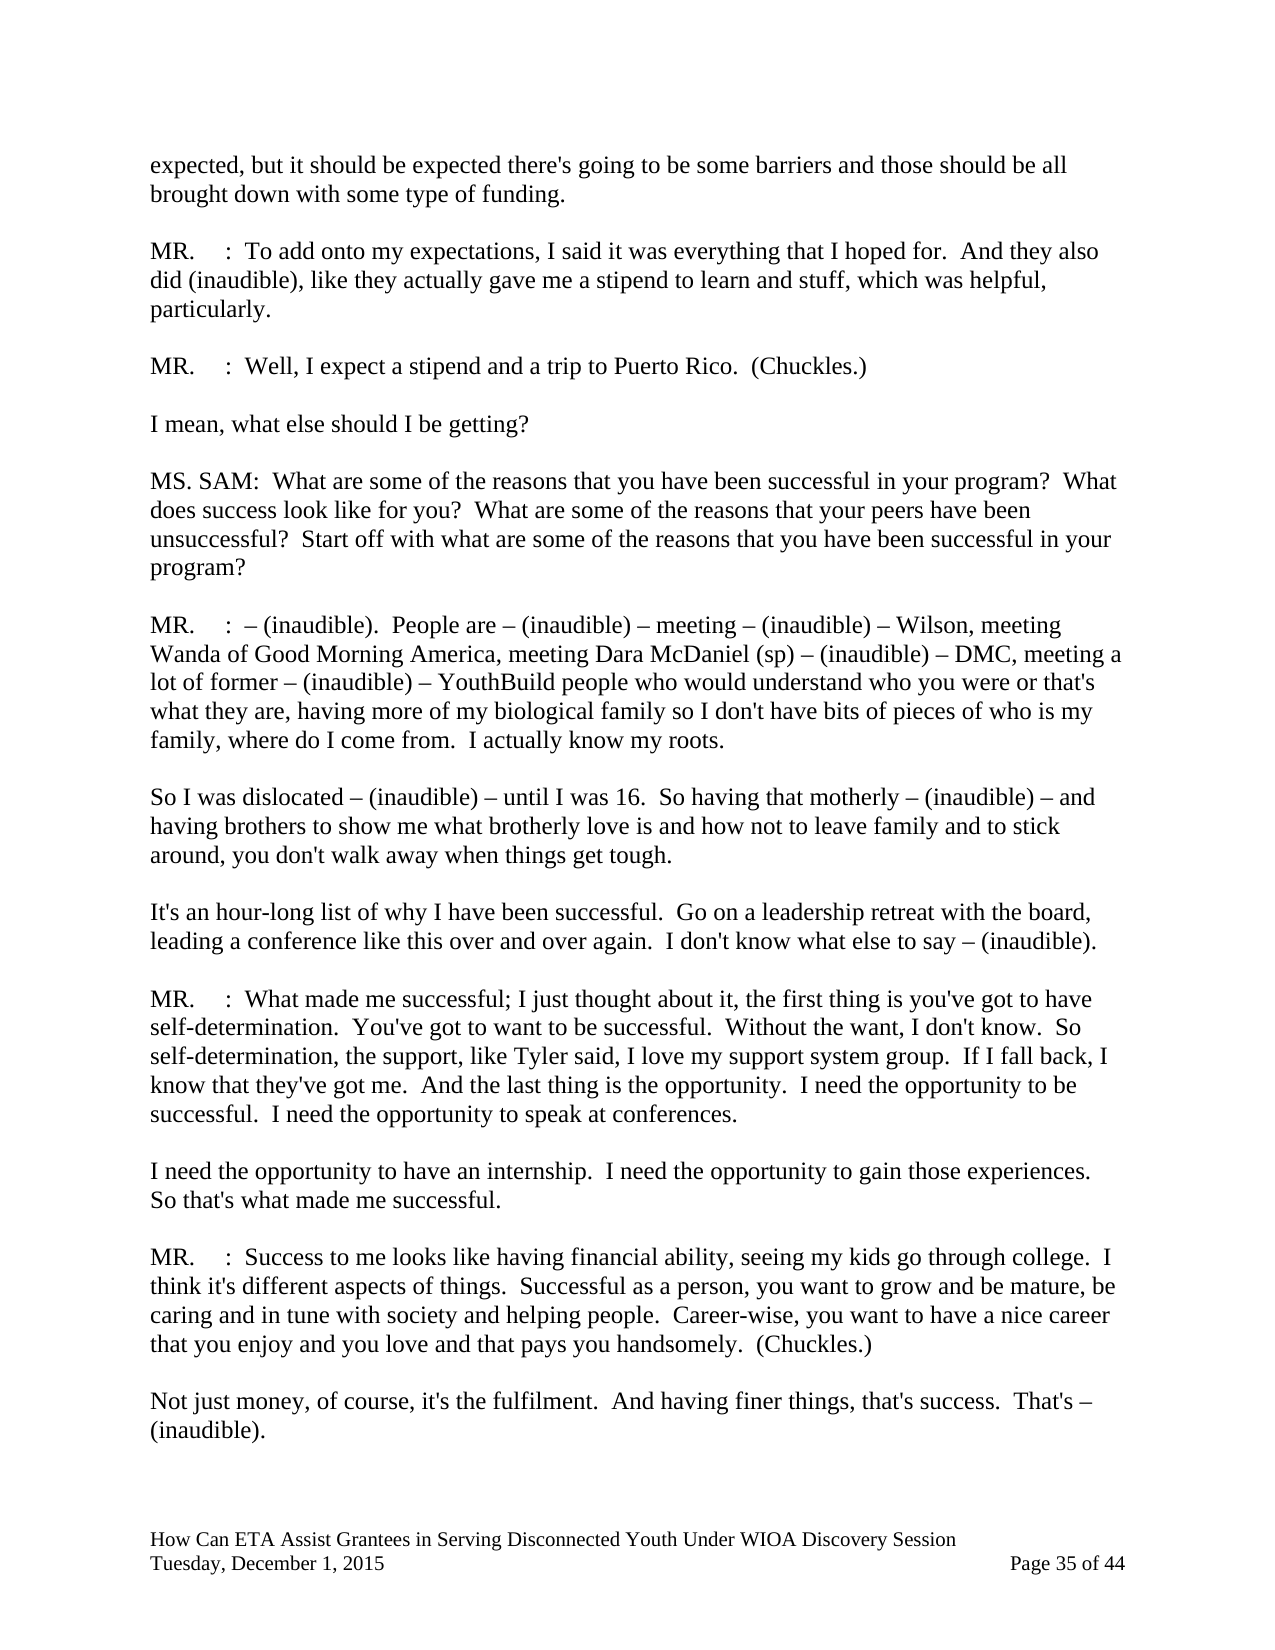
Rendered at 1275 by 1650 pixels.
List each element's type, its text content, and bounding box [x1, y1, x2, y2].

text MR. : What made me successful; I just thought about it, the first thing is you've got to have self-determination. You've got to want to be successful. Without the want, I don't know. So self-determination, the support, like Tyler said, I love my support system group. If I fall back, I know that they've got me. And the last thing is the opportunity. I need the opportunity to be successful. I need the opportunity to speak at conferences. [150, 984, 1125, 1127]
text MR. : Success to me looks like having financial ability, seeing my kids go through college. I think it's different aspects of things. Successful as a person, you want to grow and be mature, be caring and in tune with society and helping people. Career-wise, you want to have a nice career that you enjoy and you love and that pays you handsomely. (Chuckles.) [150, 1242, 1125, 1357]
text Not just money, of course, it's the fulfilment. And having finer things, that's success. That's – (inaudible). [150, 1386, 1125, 1444]
text So I was dislocated – (inaudible) – until I was 16. So having that motherly – (inaudible) – and having brothers to show me what brotherly love is and how not to leave family and to stick around, you don't walk away when things get tough. [150, 782, 1125, 869]
text It's an hour-long list of why I have been successful. Go on a leadership retreat with the board, leading a conference like this over and over again. I don't know what else to say – (inaudible). [150, 897, 1125, 955]
text MR. : To add onto my expectations, I said it was everything that I hoped for. And they also did (inaudible), like they actually gave me a stipend to learn and stuff, which was helpful, particularly. [150, 236, 1125, 322]
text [150, 150, 1125, 207]
text I need the opportunity to have an internship. I need the opportunity to gain those experiences. So that's what made me successful. [150, 1156, 1125, 1214]
text MR. : – (inaudible). People are – (inaudible) – meeting – (inaudible) – Wilson, meeting Wanda of Good Morning America, meeting Dara McDaniel (sp) – (inaudible) – DMC, meeting a lot of former – (inaudible) – YouthBuild people who would understand who you were or that's what they are, having more of my biological family so I don't have bits of pieces of who is my family, where do I come from. I actually know my roots. [150, 610, 1125, 754]
text MR. : Well, I expect a stipend and a trip to Puerto Rico. (Chuckles.) [150, 351, 1125, 380]
text I mean, what else should I be getting? [150, 409, 1125, 437]
text MS. SAM: What are some of the reasons that you have been successful in your program? What does success look like for you? What are some of the reasons that your peers have been unsuccessful? Start off with what are some of the reasons that you have been successful in your program? [150, 466, 1125, 581]
